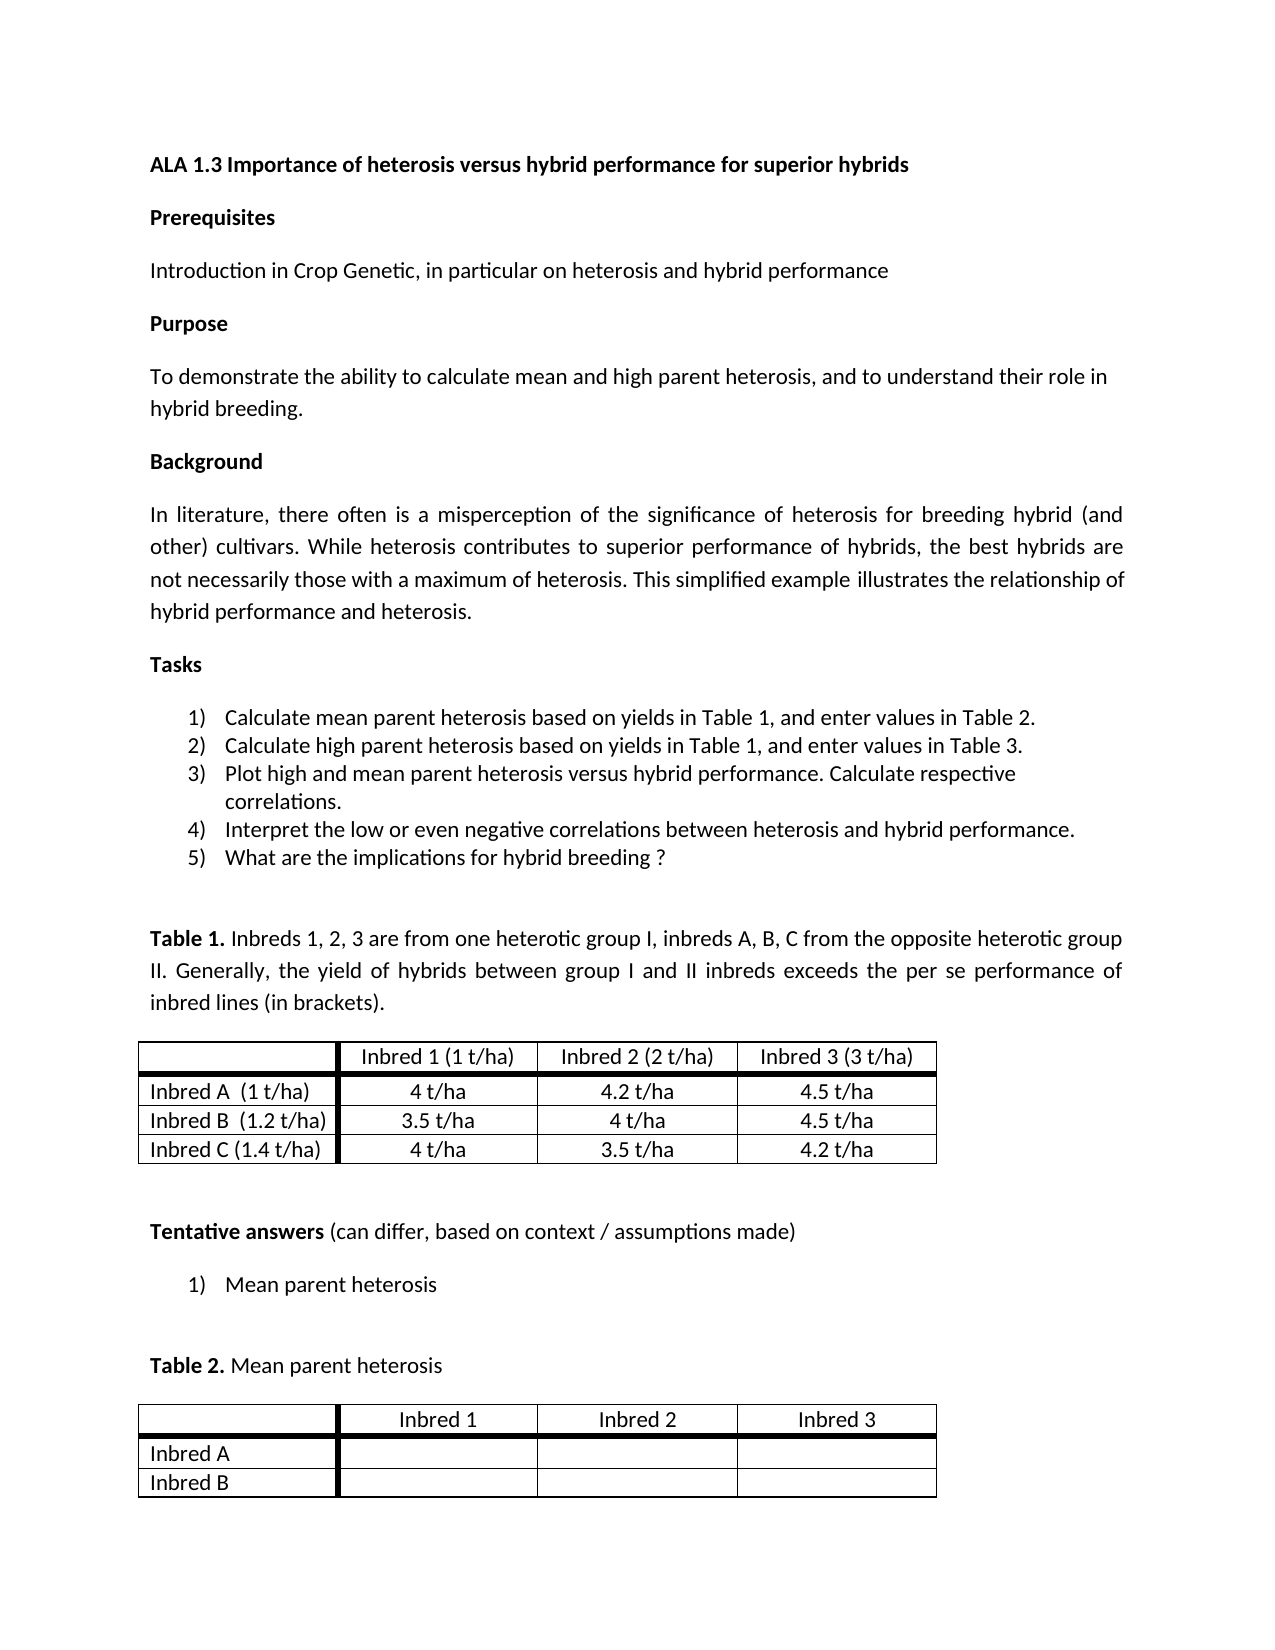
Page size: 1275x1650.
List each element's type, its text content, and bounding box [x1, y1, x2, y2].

table_header Inbred 3 [738, 1405, 936, 1433]
list Plot high and mean parent heterosis versus hybrid performance. Calculate respective correlations. [187, 759, 1125, 815]
table_cell 4.2 t/ha [738, 1135, 936, 1163]
table_header [139, 1043, 335, 1071]
table_cell [738, 1439, 936, 1467]
text Table 2. Mean parent heterosis [150, 1351, 1125, 1379]
text Tentative answers (can differ, based on context / assumptions made) [150, 1217, 1125, 1245]
table_cell Inbred C (1.4 t/ha) [139, 1135, 335, 1163]
table_cell 4.2 t/ha [538, 1077, 737, 1105]
table_cell 4 t/ha [341, 1077, 537, 1105]
table_cell Inbred A [139, 1439, 335, 1467]
table_cell [341, 1469, 537, 1496]
table_cell Inbred A (1 t/ha) [139, 1077, 335, 1105]
list Calculate high parent heterosis based on yields in Table 1, and enter values in Table 3. [187, 731, 1125, 759]
text Purpose [150, 309, 1125, 337]
table_header Inbred 3 (3 t/ha) [738, 1043, 936, 1071]
list Calculate mean parent heterosis based on yields in Table 1, and enter values in Table 2. [187, 703, 1125, 731]
text Introduction in Crop Genetic, in particular on heterosis and hybrid performance [150, 256, 1125, 284]
table_cell [538, 1469, 737, 1496]
table_cell 3.5 t/ha [341, 1106, 537, 1134]
table_cell [538, 1439, 737, 1467]
table_header Inbred 1 [341, 1405, 537, 1433]
table_cell 3.5 t/ha [538, 1135, 737, 1163]
text Prerequisites [150, 203, 1125, 231]
table_cell Inbred B [139, 1469, 335, 1496]
table_cell 4 t/ha [341, 1135, 537, 1163]
list Interpret the low or even negative correlations between heterosis and hybrid performance. [187, 815, 1125, 843]
text Table 1. Inbreds 1, 2, 3 are from one heterotic group I, inbreds A, B, C from the opposite heterotic group II. Generally, the yield of hybrids between group I and II inbreds exceeds the per se performance of inbred lines (in brackets). [150, 924, 1125, 1016]
table_cell 4.5 t/ha [738, 1077, 936, 1105]
table_cell Inbred B (1.2 t/ha) [139, 1106, 335, 1134]
table_header [139, 1405, 335, 1433]
text In literature, there often is a misperception of the significance of heterosis for breeding hybrid (and other) cultivars. While heterosis contributes to superior performance of hybrids, the best hybrids are not necessarily those with a maximum of heterosis. This simplified example illustrates the relationship of hybrid performance and heterosis. [150, 500, 1125, 625]
text Background [150, 447, 1125, 475]
list Mean parent heterosis [187, 1270, 1125, 1298]
table_cell [341, 1439, 537, 1467]
list What are the implications for hybrid breeding ? [187, 843, 1125, 871]
table_header Inbred 2 [538, 1405, 737, 1433]
text To demonstrate the ability to calculate mean and high parent heterosis, and to understand their role in hybrid breeding. [150, 362, 1125, 422]
table_header Inbred 2 (2 t/ha) [538, 1043, 737, 1071]
table_cell [738, 1469, 936, 1496]
text ALA 1.3 Importance of heterosis versus hybrid performance for superior hybrids [150, 150, 1125, 178]
text Tasks [150, 650, 1125, 678]
table_cell 4.5 t/ha [738, 1106, 936, 1134]
table_cell 4 t/ha [538, 1106, 737, 1134]
table_header Inbred 1 (1 t/ha) [341, 1043, 537, 1071]
